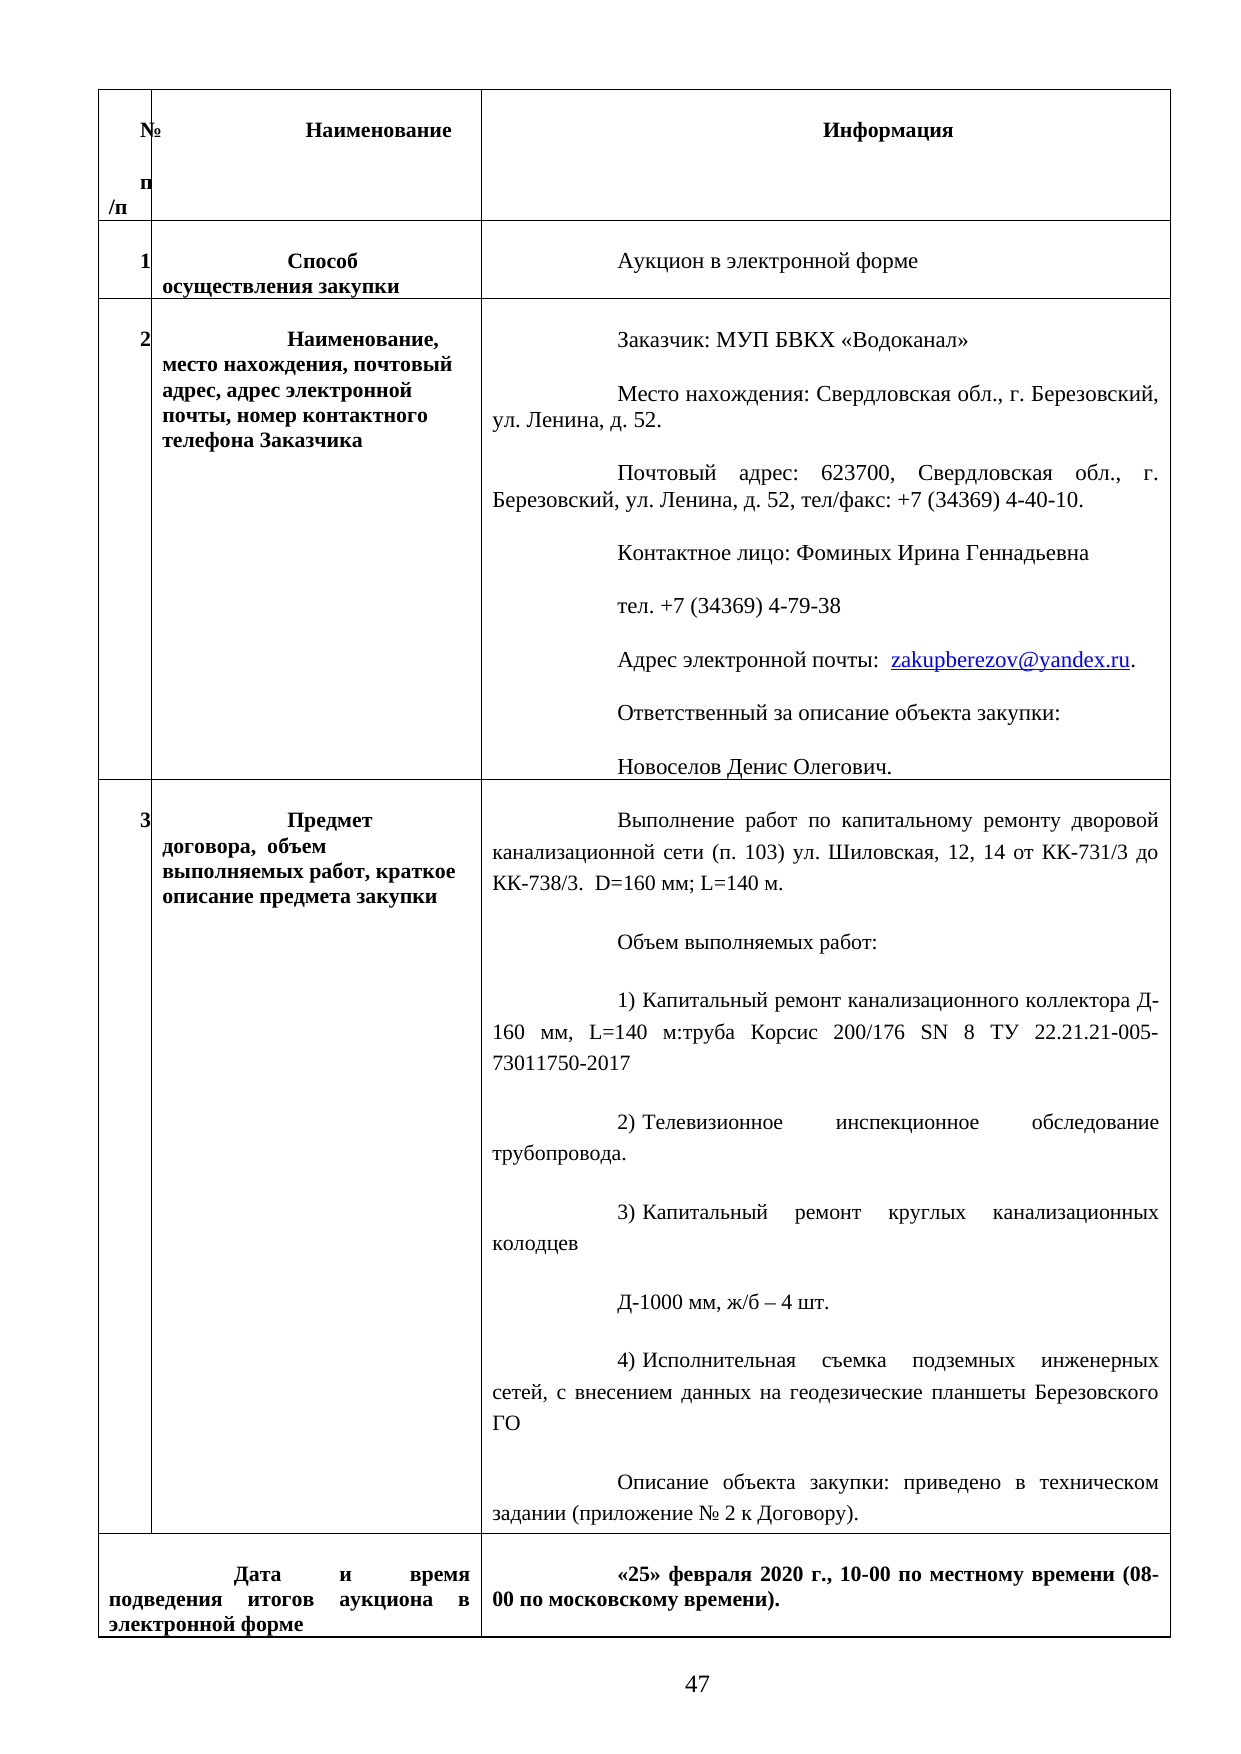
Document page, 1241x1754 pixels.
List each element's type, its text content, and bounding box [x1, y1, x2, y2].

table_cell Дата и время подведения итогов аукциона в электронной форме [99, 1534, 481, 1636]
table_cell Наименование, место нахождения, почтовый адрес, адрес электронной почты, номер контактного телефона Заказчика [152, 299, 481, 779]
table_cell Аукцион в электронной форме [482, 221, 1170, 298]
table_cell 1 [99, 221, 151, 298]
table_cell «25» февраля 2020 г., 10-00 по местному времени (08-00 по московскому времени). [482, 1534, 1170, 1636]
table_cell Заказчик: МУП БВКХ «Водоканал» Место нахождения: Свердловская обл., г. Березовский, ул. Ленина, д. 52. Почтовый адрес: 623700, Свердловская обл., г. Березовский, ул. Ленина, д. 52, тел/факс: +7 (34369) 4-40-10. Контактное лицо: Фоминых Ирина Геннадьевна тел. +7 (34369) 4-79-38 Адрес электронной почты: zakupberezov@yandex.ru. Ответственный за описание объекта закупки: Новоселов Денис Олегович. [482, 299, 1170, 779]
table_header Информация [482, 90, 1170, 219]
table_cell Способ осуществления закупки [152, 221, 481, 298]
table_header Наименование [152, 90, 481, 219]
table_cell Выполнение работ по капитальному ремонту дворовой канализационной сети (п. 103) ул. Шиловская, 12, 14 от КК-731/3 до КК-738/3. D=160 мм; L=140 м. Объем выполняемых работ: 1) Капитальный ремонт канализационного коллектора Д-160 мм, L=140 м:труба Корсис 200/176 SN 8 ТУ 22.21.21-005-73011750-2017 2) Телевизионное инспекционное обследование трубопровода. 3) Капитальный ремонт круглых канализационных колодцев Д-1000 мм, ж/б – 4 шт. 4) Исполнительная съемка подземных инженерных сетей, с внесением данных на геодезические планшеты Березовского ГО Описание объекта закупки: приведено в техническом задании (приложение № 2 к Договору). [482, 780, 1170, 1533]
table_cell 3 [99, 780, 151, 1533]
table_cell 2 [99, 299, 151, 779]
table_cell Предмет договора, объем выполняемых работ, краткое описание предмета закупки [152, 780, 481, 1533]
table_header № п/п [99, 90, 151, 219]
